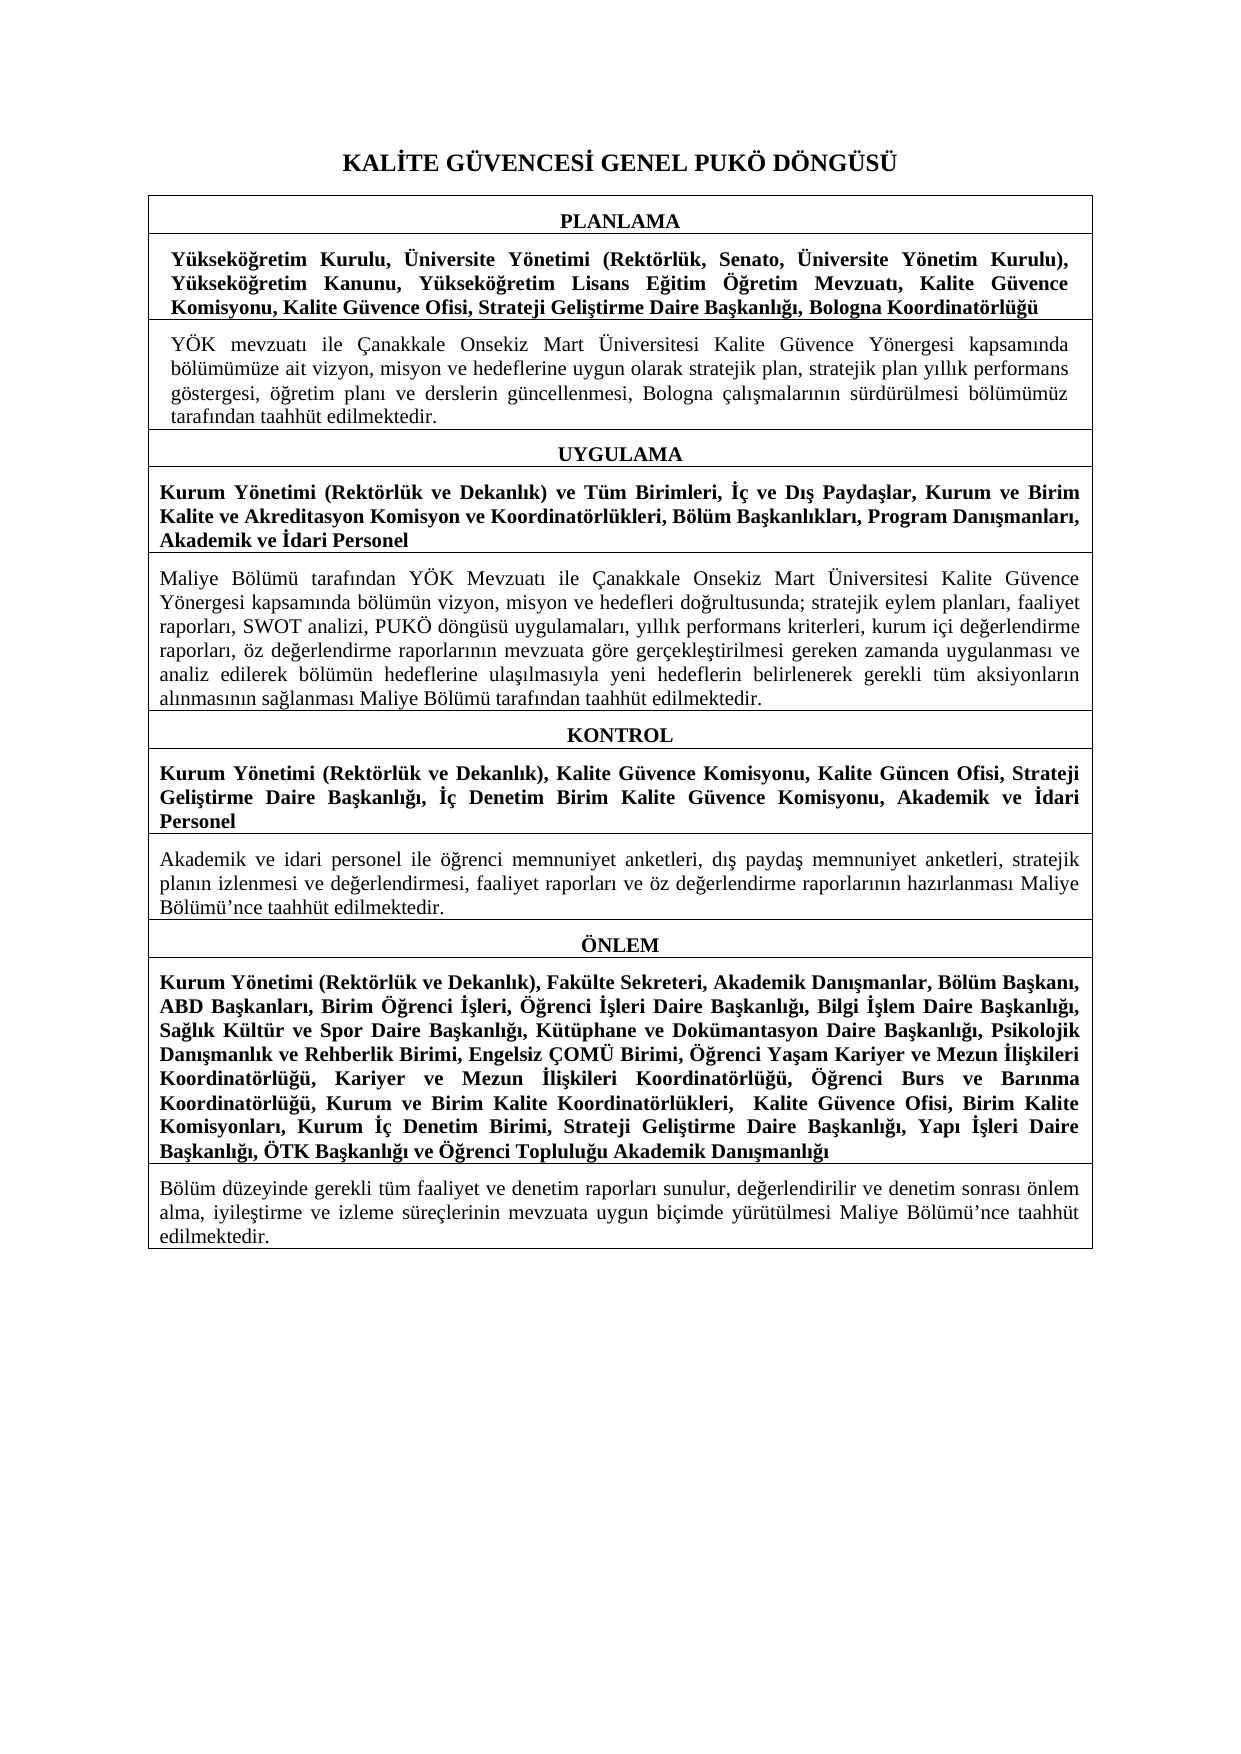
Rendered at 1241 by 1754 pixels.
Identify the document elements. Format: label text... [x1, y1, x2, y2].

table_cell Kurum Yönetimi (Rektörlük ve Dekanlık), Kalite Güvence Komisyonu, Kalite Güncen Ofisi, Strateji Geliştirme Daire Başkanlığı, İç Denetim Birim Kalite Güvence Komisyonu, Akademik ve İdari Personel [149, 749, 1092, 833]
text KALİTE GÜVENCESİ GENEL PUKÖ DÖNGÜSÜ [148, 148, 1093, 176]
table_cell Akademik ve idari personel ile öğrenci memnuniyet anketleri, dış paydaş memnuniyet anketleri, stratejik planın izlenmesi ve değerlendirmesi, faaliyet raporları ve öz değerlendirme raporlarının hazırlanması Maliye Bölümü’nce taahhüt edilmektedir. [149, 834, 1092, 919]
table_cell Maliye Bölümü tarafından YÖK Mevzuatı ile Çanakkale Onsekiz Mart Üniversitesi Kalite Güvence Yönergesi kapsamında bölümün vizyon, misyon ve hedefleri doğrultusunda; stratejik eylem planları, faaliyet raporları, SWOT analizi, PUKÖ döngüsü uygulamaları, yıllık performans kriterleri, kurum içi değerlendirme raporları, öz değerlendirme raporlarının mevzuata göre gerçekleştirilmesi gereken zamanda uygulanması ve analiz edilerek bölümün hedeflerine ulaşılmasıyla yeni hedeflerin belirlenerek gerekli tüm aksiyonların alınmasının sağlanması Maliye Bölümü tarafından taahhüt edilmektedir. [149, 553, 1092, 710]
table_header PLANLAMA [149, 196, 1092, 233]
table_cell Kurum Yönetimi (Rektörlük ve Dekanlık), Fakülte Sekreteri, Akademik Danışmanlar, Bölüm Başkanı, ABD Başkanları, Birim Öğrenci İşleri, Öğrenci İşleri Daire Başkanlığı, Bilgi İşlem Daire Başkanlığı, Sağlık Kültür ve Spor Daire Başkanlığı, Kütüphane ve Dokümantasyon Daire Başkanlığı, Psikolojik Danışmanlık ve Rehberlik Birimi, Engelsiz ÇOMÜ Birimi, Öğrenci Yaşam Kariyer ve Mezun İlişkileri Koordinatörlüğü, Kariyer ve Mezun İlişkileri Koordinatörlüğü, Öğrenci Burs ve Barınma Koordinatörlüğü, Kurum ve Birim Kalite Koordinatörlükleri, Kalite Güvence Ofisi, Birim Kalite Komisyonları, Kurum İç Denetim Birimi, Strateji Geliştirme Daire Başkanlığı, Yapı İşleri Daire Başkanlığı, ÖTK Başkanlığı ve Öğrenci Topluluğu Akademik Danışmanlığı [149, 958, 1092, 1163]
table_cell [149, 234, 1092, 319]
table_cell UYGULAMA [149, 430, 1092, 466]
table_cell Bölüm düzeyinde gerekli tüm faaliyet ve denetim raporları sunulur, değerlendirilir ve denetim sonrası önlem alma, iyileştirme ve izleme süreçlerinin mevzuata uygun biçimde yürütülmesi Maliye Bölümü’nce taahhüt edilmektedir. [149, 1164, 1092, 1248]
table_cell KONTROL [149, 711, 1092, 747]
table_cell ÖNLEM [149, 920, 1092, 957]
table_cell [149, 320, 1092, 429]
table_cell Kurum Yönetimi (Rektörlük ve Dekanlık) ve Tüm Birimleri, İç ve Dış Paydaşlar, Kurum ve Birim Kalite ve Akreditasyon Komisyon ve Koordinatörlükleri, Bölüm Başkanlıkları, Program Danışmanları, Akademik ve İdari Personel [149, 467, 1092, 552]
